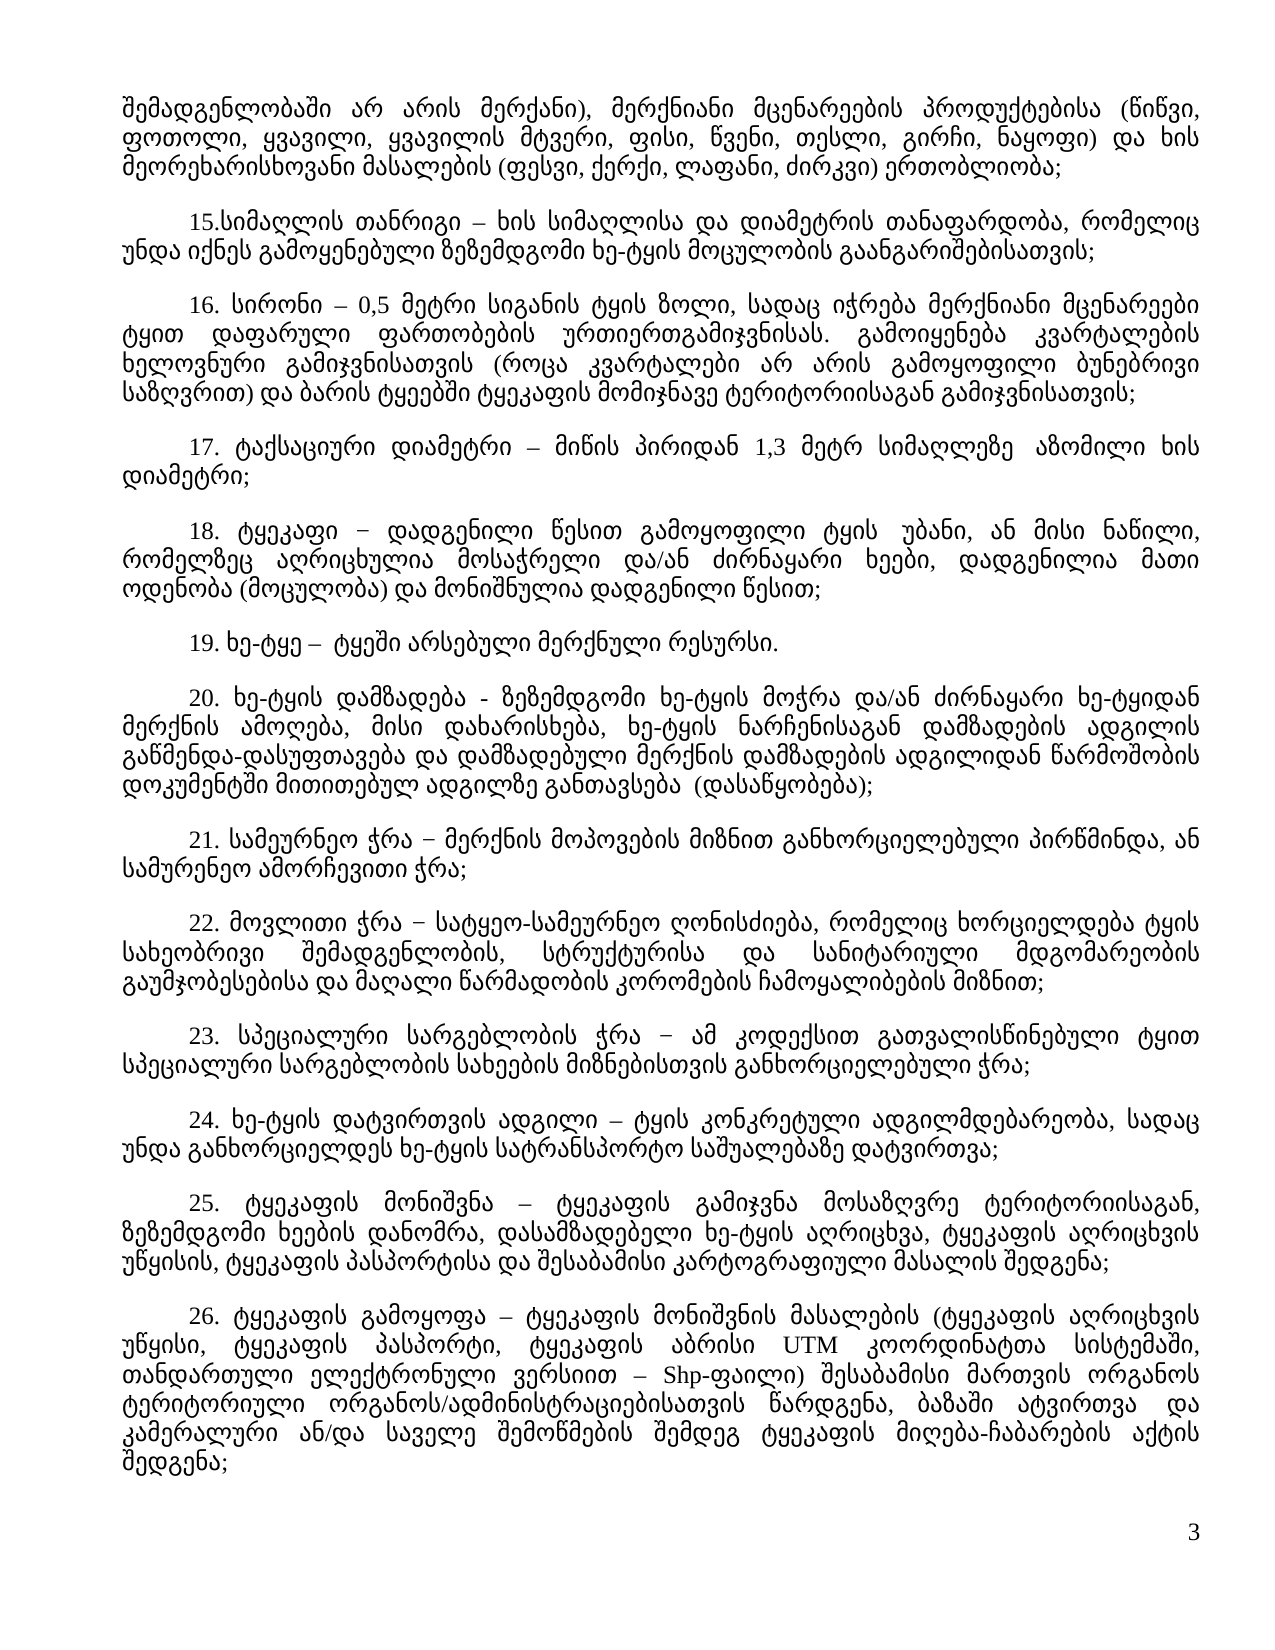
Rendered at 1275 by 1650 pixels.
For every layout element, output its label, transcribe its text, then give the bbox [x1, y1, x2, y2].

text 23. სპეციალური სარგებლობის ჭრა − ამ კოდექსით გათვალისწინებული ტყით სპეციალური სარგებლობის სახეების მიზნებისთვის განხორციელებული ჭრა; [122, 1021, 1200, 1080]
text 19. ხე-ტყე – ტყეში არსებული მერქნული რესურსი. [122, 628, 1200, 658]
text 15.სიმაღლის თანრიგი – ხის სიმაღლისა და დიამეტრის თანაფარდობა, რომელიც უნდა იქნეს გამოყენებული ზეზემდგომი ხე-ტყის მოცულობის გაანგარიშებისათვის; [122, 207, 1200, 265]
text 22. მოვლითი ჭრა − სატყეო-სამეურნეო ღონისძიება, რომელიც ხორციელდება ტყის სახეობრივი შემადგენლობის, სტრუქტურისა და სანიტარიული მდგომარეობის გაუმჯობესებისა და მაღალი წარმადობის კორომების ჩამოყალიბების მიზნით; [122, 908, 1200, 996]
text 24. ხე-ტყის დატვირთვის ადგილი – ტყის კონკრეტული ადგილმდებარეობა, სადაც უნდა განხორციელდეს ხე-ტყის სატრანსპორტო საშუალებაზე დატვირთვა; [122, 1105, 1200, 1163]
text 17. ტაქსაციური დიამეტრი – მიწის პირიდან 1,3 მეტრ სიმაღლეზე აზომილი ხის დიამეტრი; [122, 432, 1200, 491]
text 20. ხე-ტყის დამზადება - ზეზემდგომი ხე-ტყის მოჭრა და/ან ძირნაყარი ხე-ტყიდან მერქნის ამოღება, მისი დახარისხება, ხე-ტყის ნარჩენისაგან დამზადების ადგილის გაწმენდა-დასუფთავება და დამზადებული მერქნის დამზადების ადგილიდან წარმოშობის დოკუმენტში მითითებულ ადგილზე განთავსება (დასაწყობება); [122, 683, 1200, 800]
text 21. სამეურნეო ჭრა − მერქნის მოპოვების მიზნით განხორციელებული პირწმინდა, ან სამურენეო ამორჩევითი ჭრა; [122, 825, 1200, 883]
text 18. ტყეკაფი − დადგენილი წესით გამოყოფილი ტყის უბანი, ან მისი ნაწილი, რომელზეც აღრიცხულია მოსაჭრელი და/ან ძირნაყარი ხეები, დადგენილია მათი ოდენობა (მოცულობა) და მონიშნულია დადგენილი წესით; [122, 516, 1200, 603]
text 16. სირონი – 0,5 მეტრი სიგანის ტყის ზოლი, სადაც იჭრება მერქნიანი მცენარეები ტყით დაფარული ფართობების ურთიერთგამიჯვნისას. გამოიყენება კვარტალების ხელოვნური გამიჯვნისათვის (როცა კვარტალები არ არის გამოყოფილი ბუნებრივი საზღვრით) და ბარის ტყეებში ტყეკაფის მომიჯნავე ტერიტორიისაგან გამიჯვნისათვის; [122, 290, 1200, 407]
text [122, 94, 1200, 182]
text 26. ტყეკაფის გამოყოფა – ტყეკაფის მონიშვნის მასალების (ტყეკაფის აღრიცხვის უწყისი, ტყეკაფის პასპორტი, ტყეკაფის აბრისი UTM კოორდინატთა სისტემაში, თანდართული ელექტრონული ვერსიით – Shp-ფაილი) შესაბამისი მართვის ორგანოს ტერიტორიული ორგანოს/ადმინისტრაციებისათვის წარდგენა, ბაზაში ატვირთვა და კამერალური ან/და საველე შემოწმების შემდეგ ტყეკაფის მიღება-ჩაბარების აქტის შედგენა; [122, 1301, 1200, 1477]
text 25. ტყეკაფის მონიშვნა – ტყეკაფის გამიჯვნა მოსაზღვრე ტერიტორიისაგან, ზეზემდგომი ხეების დანომრა, დასამზადებელი ხე-ტყის აღრიცხვა, ტყეკაფის აღრიცხვის უწყისის, ტყეკაფის პასპორტისა და შესაბამისი კარტოგრაფიული მასალის შედგენა; [122, 1188, 1200, 1276]
